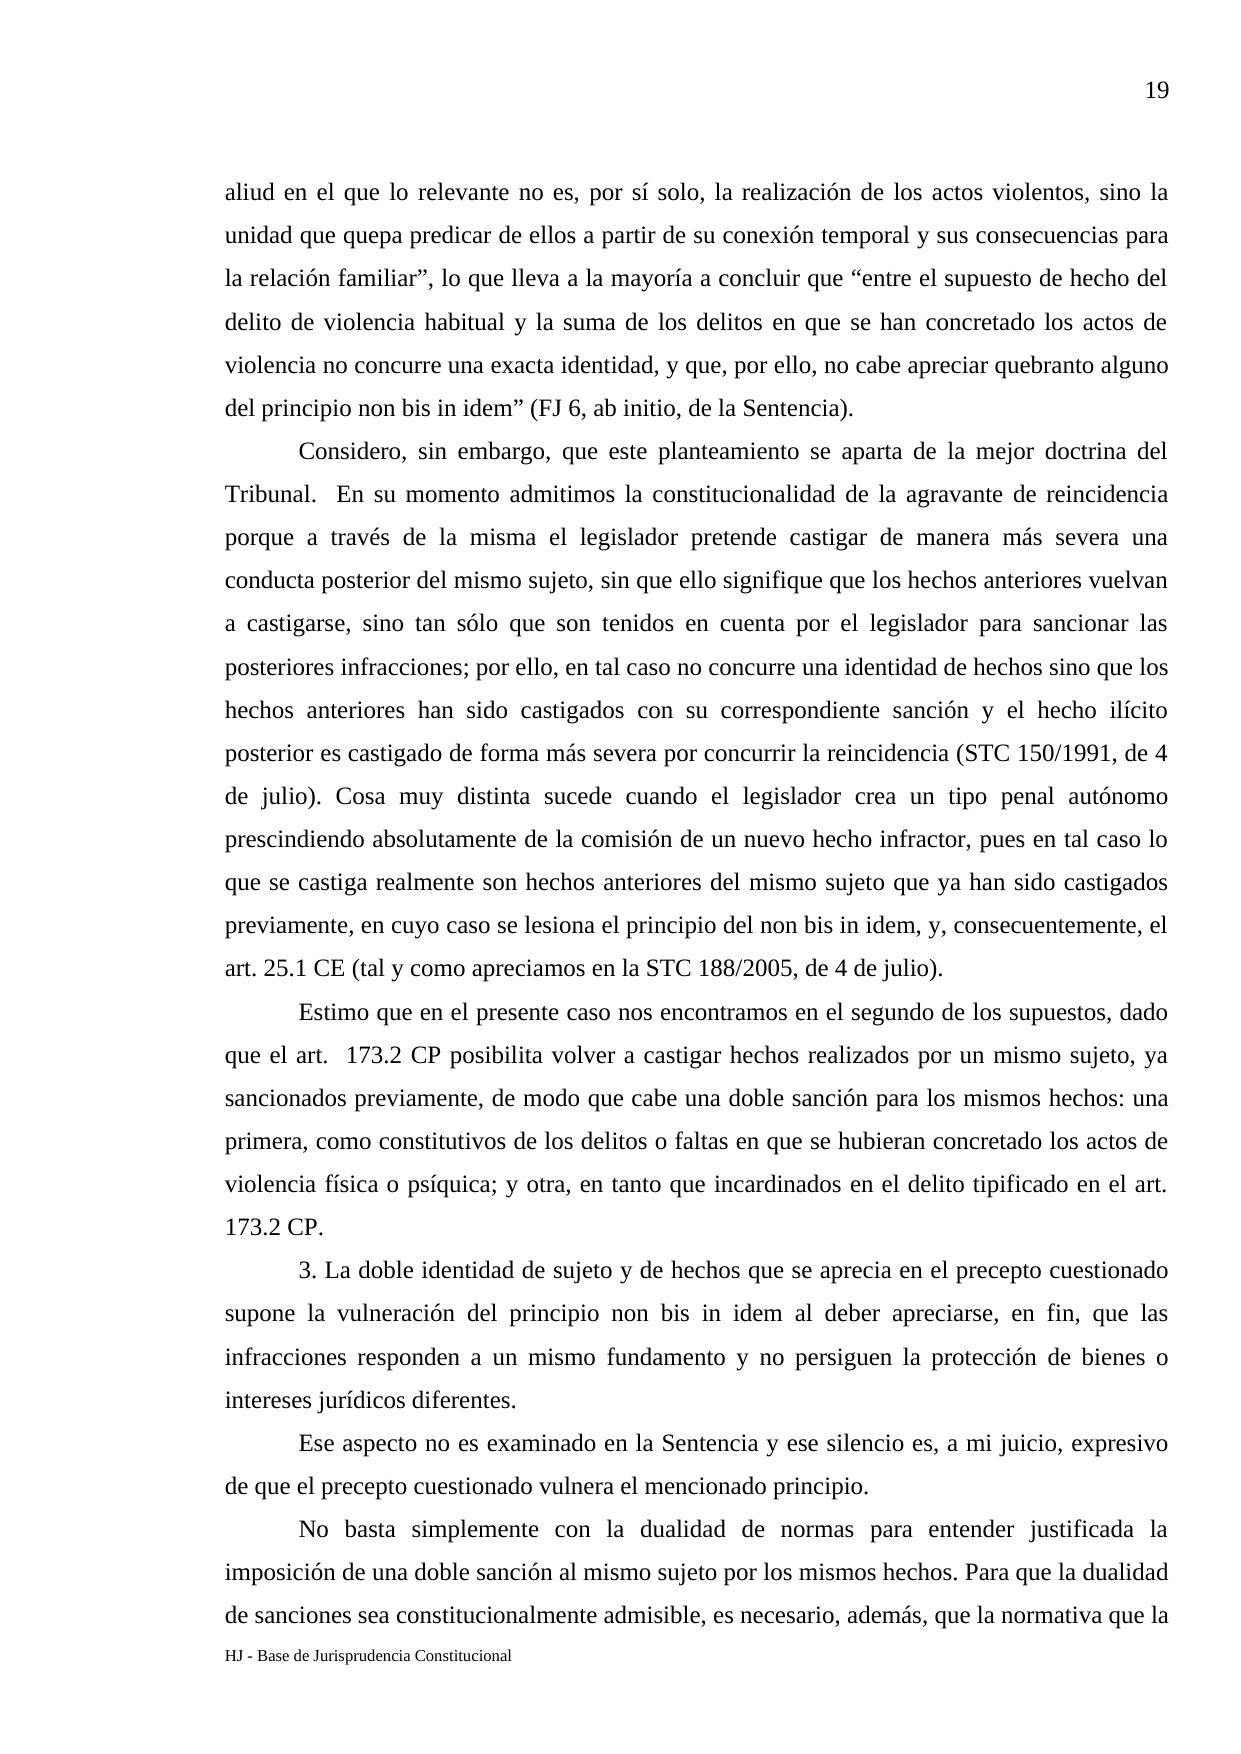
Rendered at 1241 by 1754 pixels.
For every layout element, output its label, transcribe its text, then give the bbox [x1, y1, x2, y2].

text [224, 1514, 1169, 1629]
text Ese aspecto no es examinado en la Sentencia y ese silencio es, a mi juicio, expresivo de que el precepto cuestionado vulnera el mencionado principio. [224, 1428, 1169, 1500]
text Considero, sin embargo, que este planteamiento se aparta de la mejor doctrina del Tribunal. En su momento admitimos la constitucionalidad de la agravante de reincidencia porque a través de la misma el legislador pretende castigar de manera más severa una conducta posterior del mismo sujeto, sin que ello signifique que los hechos anteriores vuelvan a castigarse, sino tan sólo que son tenidos en cuenta por el legislador para sancionar las posteriores infracciones; por ello, en tal caso no concurre una identidad de hechos sino que los hechos anteriores han sido castigados con su correspondiente sanción y el hecho ilícito posterior es castigado de forma más severa por concurrir la reincidencia (STC 150/1991, de 4 de julio). Cosa muy distinta sucede cuando el legislador crea un tipo penal autónomo prescindiendo absolutamente de la comisión de un nuevo hecho infractor, pues en tal caso lo que se castiga realmente son hechos anteriores del mismo sujeto que ya han sido castigados previamente, en cuyo caso se lesiona el principio del non bis in idem, y, consecuentemente, el art. 25.1 CE (tal y como apreciamos en la STC 188/2005, de 4 de julio). [224, 436, 1169, 982]
text 3. La doble identidad de sujeto y de hechos que se aprecia en el precepto cuestionado supone la vulneración del principio non bis in idem al deber apreciarse, en fin, que las infracciones responden a un mismo fundamento y no persiguen la protección de bienes o intereses jurídicos diferentes. [224, 1255, 1169, 1413]
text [224, 177, 1169, 422]
text Estimo que en el presente caso nos encontramos en el segundo de los supuestos, dado que el art. 173.2 CP posibilita volver a castigar hechos realizados por un mismo sujeto, ya sancionados previamente, de modo que cabe una doble sanción para los mismos hechos: una primera, como constitutivos de los delitos o faltas en que se hubieran concretado los actos de violencia física o psíquica; y otra, en tanto que incardinados en el delito tipificado en el art. 173.2 CP. [224, 997, 1169, 1241]
